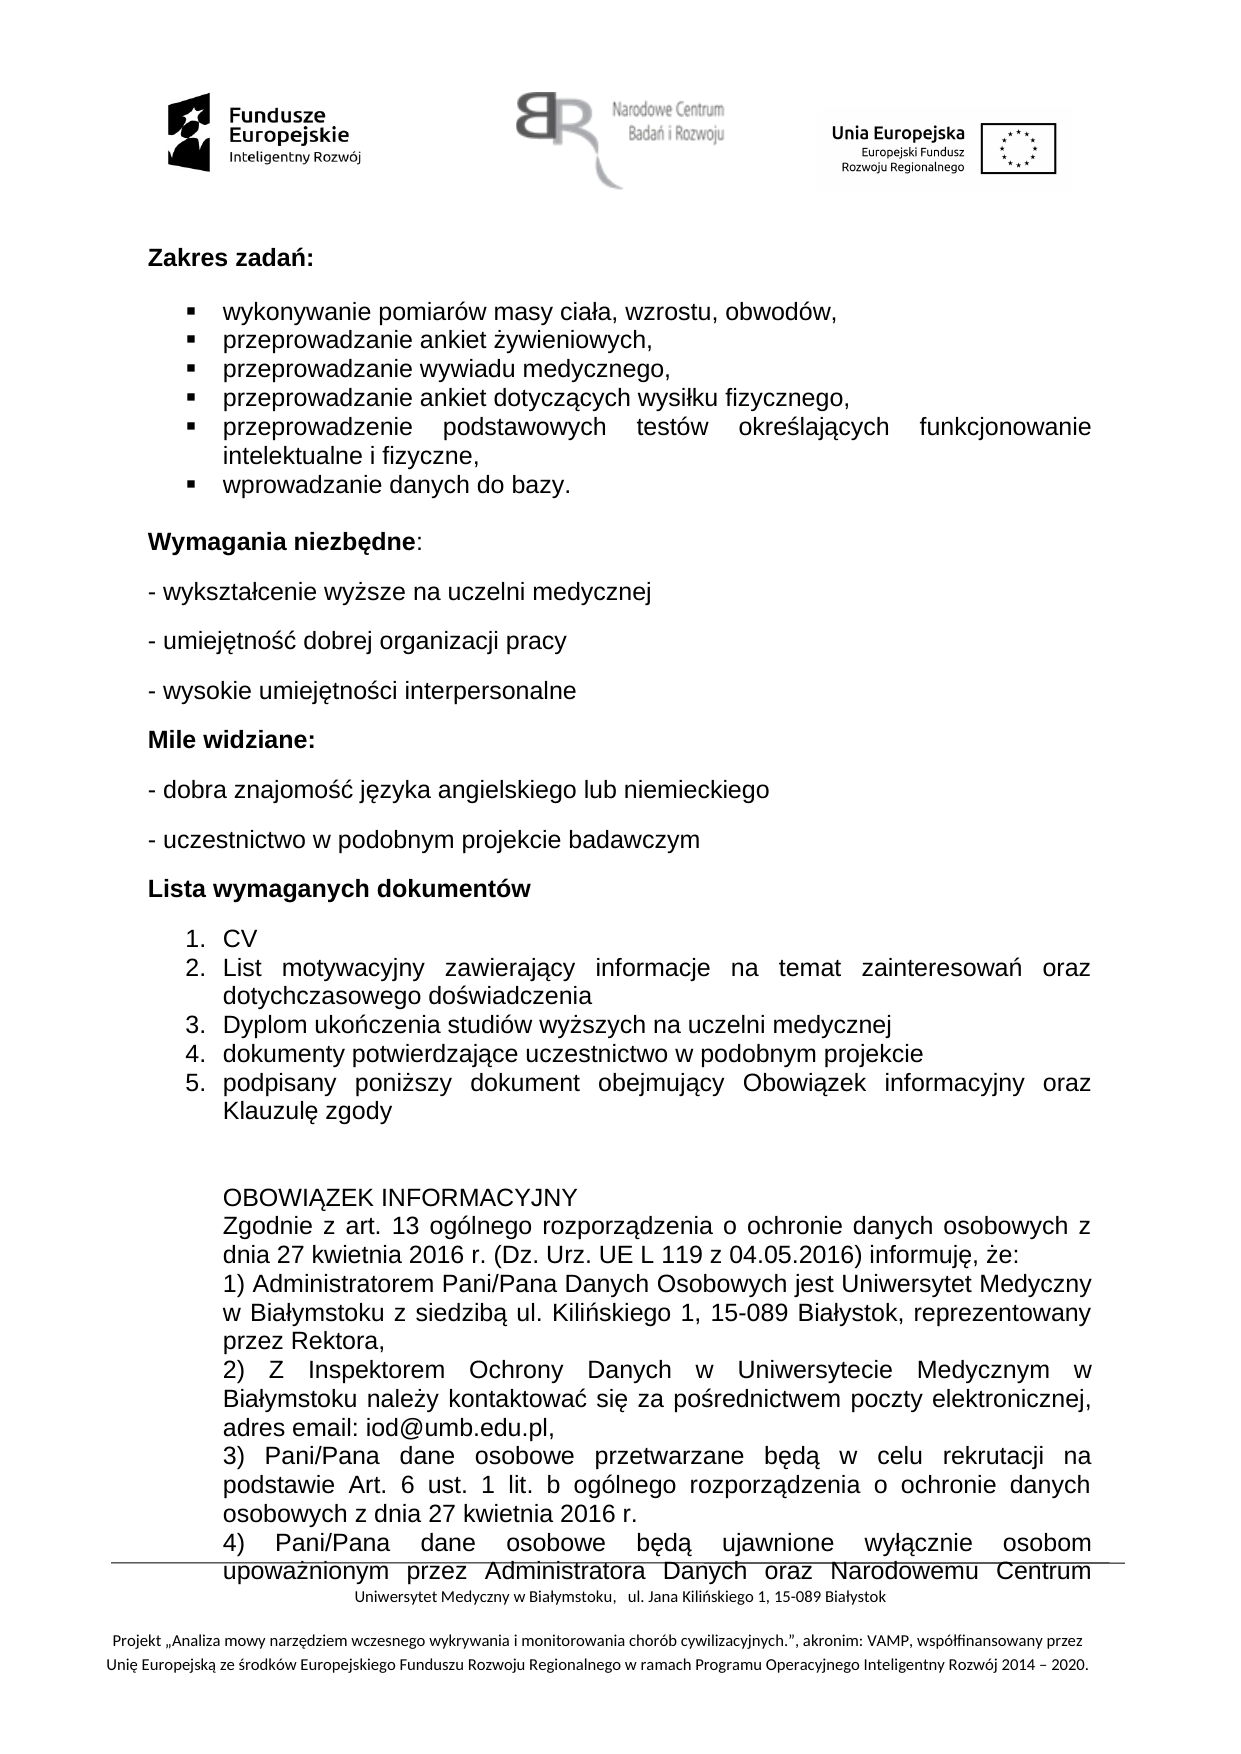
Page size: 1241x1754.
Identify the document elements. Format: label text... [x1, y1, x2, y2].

list wprowadzanie danych do bazy. [185, 469, 1093, 498]
list przeprowadzanie wywiadu medycznego, [185, 354, 1093, 383]
list 3) Pani/Pana dane osobowe przetwarzane będą w celu rekrutacji na podstawie Art. 6 ust. 1 lit. b ogólnego rozporządzenia o ochronie danych osobowych z dnia 27 kwietnia 2016 r. [223, 1441, 1093, 1528]
text - dobra znajomość języka angielskiego lub niemieckiego [148, 775, 1093, 804]
text Zakres zadań: [148, 210, 1093, 271]
list przeprowadzenie podstawowych testów określających funkcjonowanie intelektualne i fizyczne, [185, 412, 1093, 469]
list przeprowadzanie ankiet żywieniowych, [185, 325, 1093, 354]
picture [816, 106, 1073, 191]
list 1) Administratorem Pani/Pana Danych Osobowych jest Uniwersytet Medyczny w Białymstoku z siedzibą ul. Kilińskiego 1, 15-089 Białystok, reprezentowany przez Rektora, [223, 1269, 1093, 1355]
list List motywacyjny zawierający informacje na temat zainteresowań oraz dotychczasowego doświadczenia [185, 953, 1093, 1010]
text - umiejętność dobrej organizacji pracy [148, 626, 1093, 655]
list dokumenty potwierdzające uczestnictwo w podobnym projekcie [185, 1039, 1093, 1068]
text - wykształcenie wyższe na uczelni medycznej [148, 577, 1093, 606]
picture [516, 92, 726, 191]
list Dyplom ukończenia studiów wyższych na uczelni medycznej [185, 1010, 1093, 1039]
list wykonywanie pomiarów masy ciała, wzrostu, obwodów, [185, 297, 1093, 325]
text Mile widziane: [148, 726, 1093, 754]
picture [147, 73, 381, 191]
text - uczestnictwo w podobnym projekcie badawczym [148, 825, 1093, 853]
text - wysokie umiejętności interpersonalne [148, 676, 1093, 705]
text Wymagania niezbędne: [148, 527, 1093, 556]
list przeprowadzanie ankiet dotyczących wysiłku fizycznego, [185, 383, 1093, 412]
text Lista wymaganych dokumentów [148, 874, 1093, 903]
list 2) Z Inspektorem Ochrony Danych w Uniwersytecie Medycznym w Białymstoku należy kontaktować się za pośrednictwem poczty elektronicznej, adres email: iod@umb.edu.pl, [223, 1355, 1093, 1441]
list CV [185, 924, 1093, 953]
list Zgodnie z art. 13 ogólnego rozporządzenia o ochronie danych osobowych z dnia 27 kwietnia 2016 r. (Dz. Urz. UE L 119 z 04.05.2016) informuję, że: [223, 1211, 1093, 1269]
list podpisany poniższy dokument obejmujący Obowiązek informacyjny oraz Klauzulę zgody [185, 1068, 1093, 1125]
list OBOWIĄZEK INFORMACYJNY [223, 1183, 1093, 1211]
